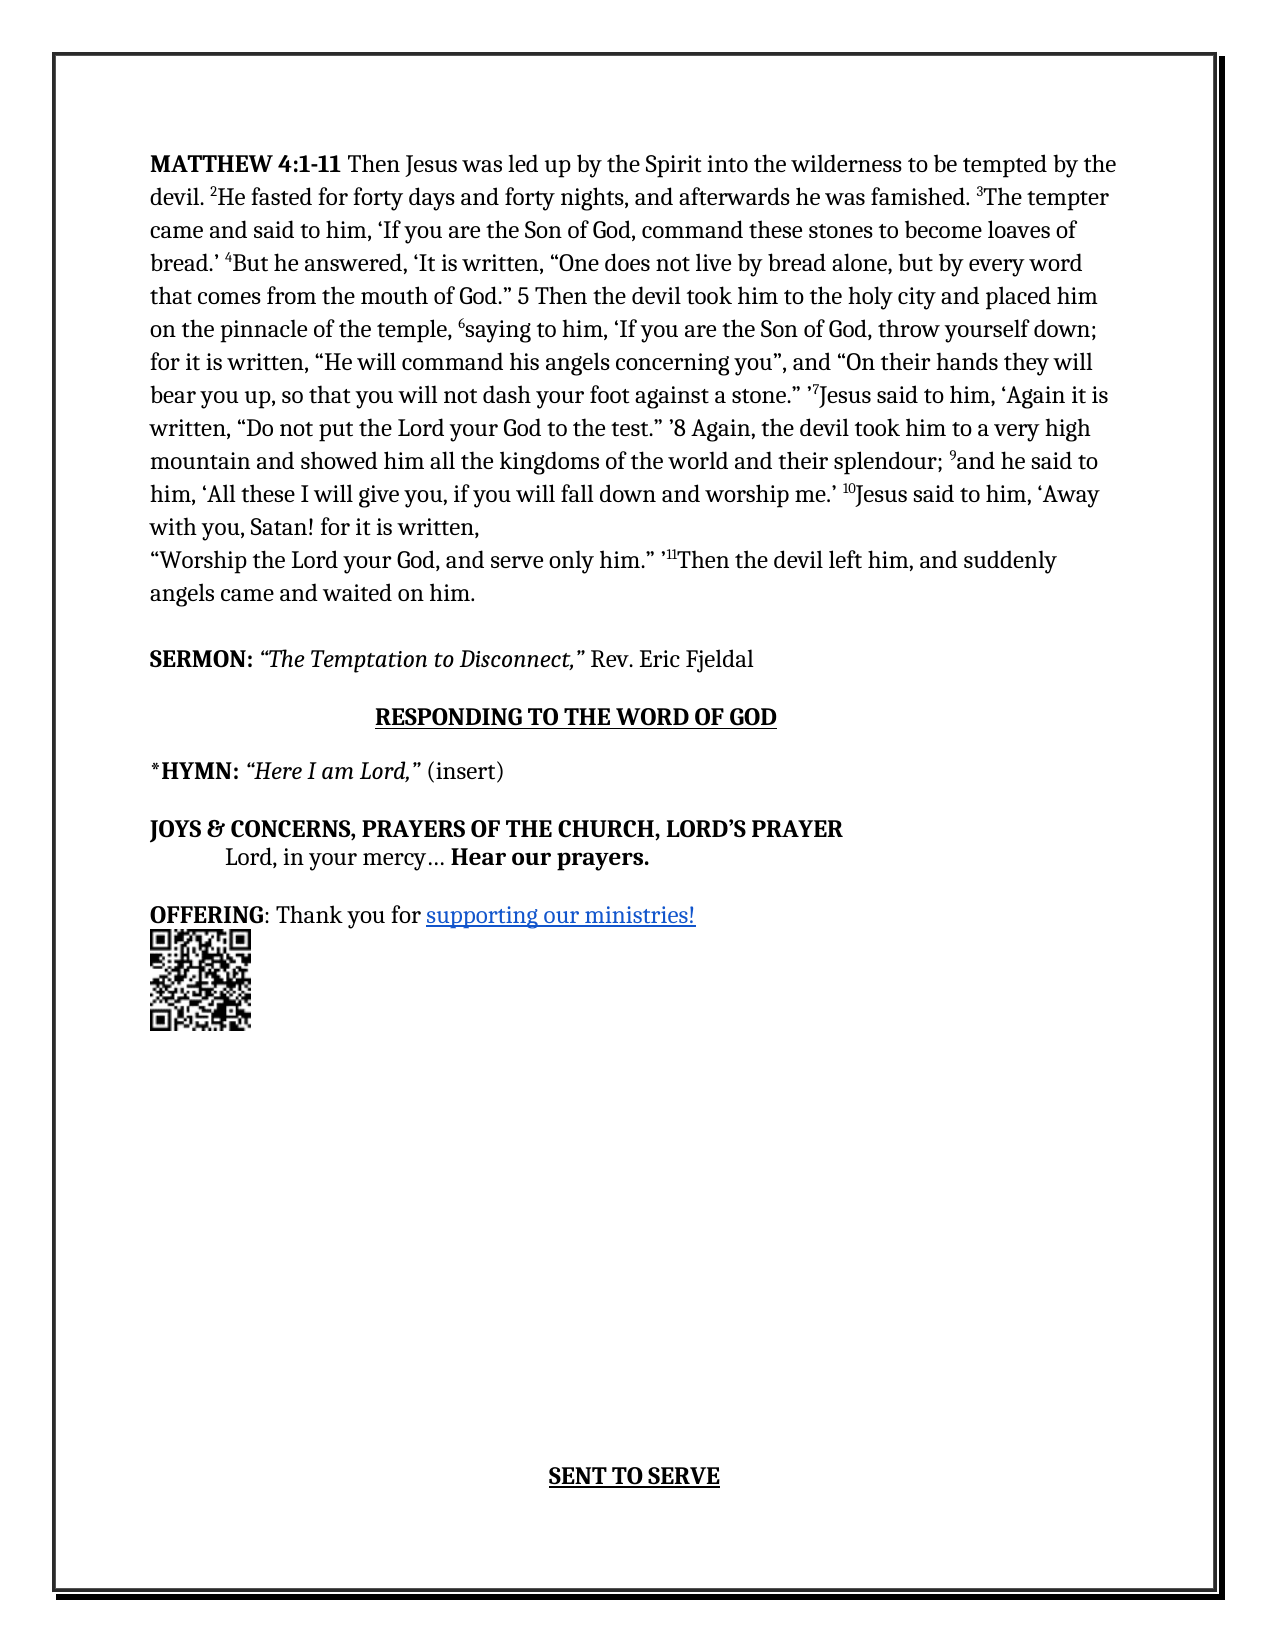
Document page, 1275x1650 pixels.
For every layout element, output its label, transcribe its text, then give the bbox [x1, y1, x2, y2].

text Lord, in your mercy… Hear our prayers. [150, 843, 1119, 872]
text OFFERING: Thank you for supporting our ministries! [150, 901, 1119, 929]
text SERMON: “The Temptation to Disconnect,” Rev. Eric Fjeldal [150, 645, 1119, 674]
text *HYMN: “Here I am Lord,” (insert) [150, 757, 1119, 786]
text JOYS & CONCERNS, PRAYERS OF THE CHURCH, LORD’S PRAYER [150, 814, 1119, 843]
text SENT TO SERVE [150, 1462, 1119, 1490]
picture [150, 929, 251, 1031]
text “Worship the Lord your God, and serve only him.” ’11Then the devil left him, and suddenly angels came and waited on him. [150, 546, 1119, 608]
text MATTHEW 4:1-11 Then Jesus was led up by the Spirit into the wilderness to be tempted by the devil. 2He fasted for forty days and forty nights, and afterwards he was famished. 3The tempter came and said to him, ‘If you are the Son of God, command these stones to become loaves of bread.’ 4But he answered, ‘It is written, “One does not live by bread alone, but by every word that comes from the mouth of God.” 5 Then the devil took him to the holy city and placed him on the pinnacle of the temple, 6saying to him, ‘If you are the Son of God, throw yourself down; for it is written, “He will command his angels concerning you”, and “On their hands they will bear you up, so that you will not dash your foot against a stone.” ’7Jesus said to him, ‘Again it is written, “Do not put the Lord your God to the test.” ’8 Again, the devil took him to a very high mountain and showed him all the kingdoms of the world and their splendour; 9and he said to him, ‘All these I will give you, if you will fall down and worship me.’ 10Jesus said to him, ‘Away with you, Satan! for it is written, [150, 150, 1119, 542]
text RESPONDING TO THE WORD OF GOD [300, 703, 1119, 732]
